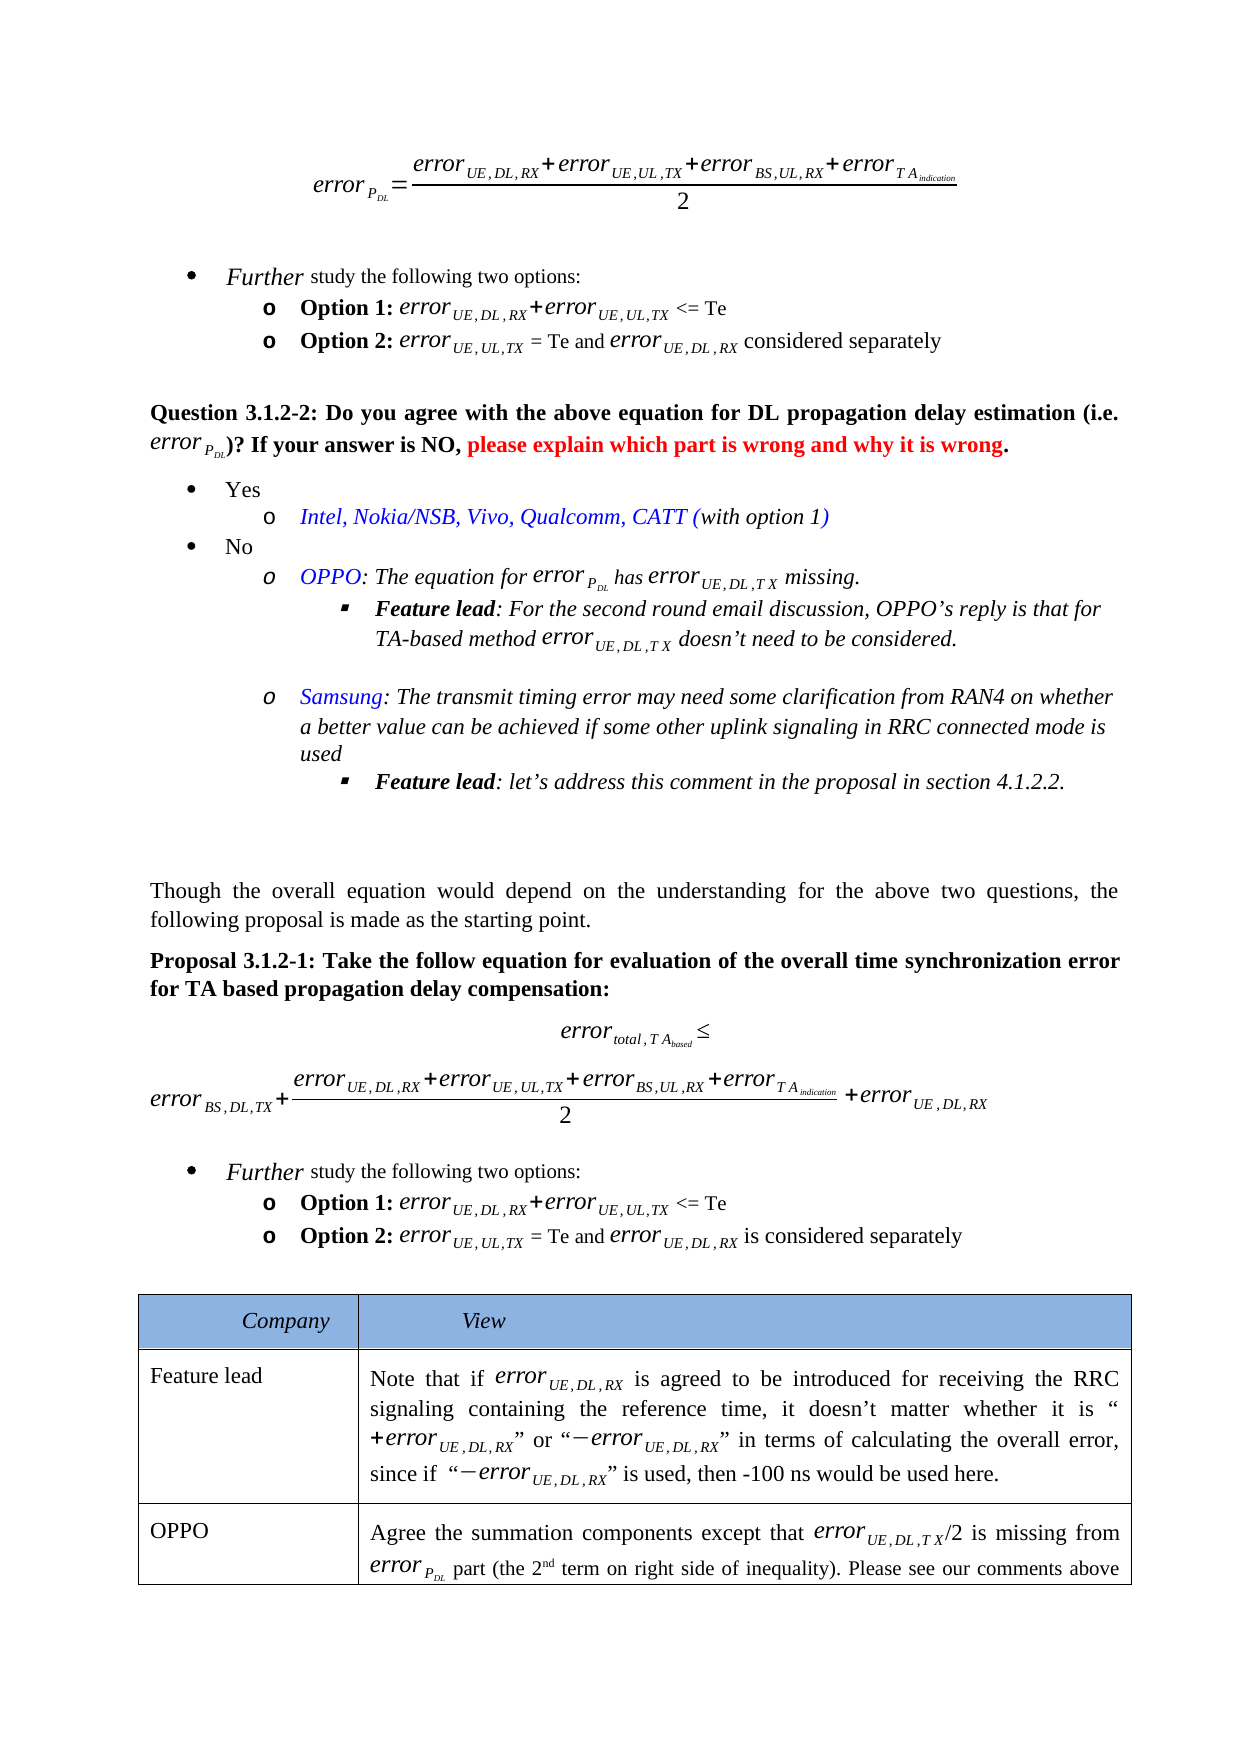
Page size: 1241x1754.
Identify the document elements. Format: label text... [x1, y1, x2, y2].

list OPPO: The equation for has missing. [262, 561, 1120, 594]
list Feature lead: For the second round email discussion, OPPO’s reply is that for TA-based method doesn’t need to be considered. [337, 595, 1120, 654]
table_cell OPPO [139, 1504, 358, 1584]
table_cell Note that if is agreed to be introduced for receiving the RRC signaling containing the reference time, it doesn’t matter whether it is “” or “” in terms of calculating the overall error, since if “” is used, then -100 ns would be used here. [359, 1350, 1131, 1503]
list Samsung: The transmit timing error may need some clarification from RAN4 on whether a better value can be achieved if some other uplink signaling in RRC connected mode is used [262, 683, 1120, 767]
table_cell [359, 1504, 1131, 1584]
list Intel, Nokia/NSB, Vivo, Qualcomm, CATT (with option 1) [262, 503, 1120, 532]
table_cell Feature lead [139, 1350, 358, 1503]
list No [187, 533, 1120, 559]
list Option 2: = Te and considered separately [262, 326, 1120, 357]
list Yes [187, 476, 1120, 502]
text Question 3.1.2-2: Do you agree with the above equation for DL propagation delay estimation (i.e. )? If your answer is NO, please explain which part is wrong and why it is wrong. [150, 399, 1120, 461]
list Option 1: <= Te [262, 1188, 1120, 1219]
table_header View [359, 1295, 1131, 1348]
list study the following two options: [187, 264, 1120, 292]
list Option 2: = Te and is considered separately [262, 1220, 1120, 1252]
text Though the overall equation would depend on the understanding for the above two questions, the following proposal is made as the starting point. [150, 877, 1120, 932]
list Feature lead: let’s address this comment in the proposal in section 4.1.2.2. [337, 768, 1120, 794]
list study the following two options: [187, 1159, 1120, 1187]
table_header Company [139, 1295, 358, 1348]
list Option 1: <= Te [262, 293, 1120, 324]
text Proposal 3.1.2-1: Take the follow equation for evaluation of the overall time synchronization error for TA based propagation delay compensation: [150, 947, 1120, 1002]
